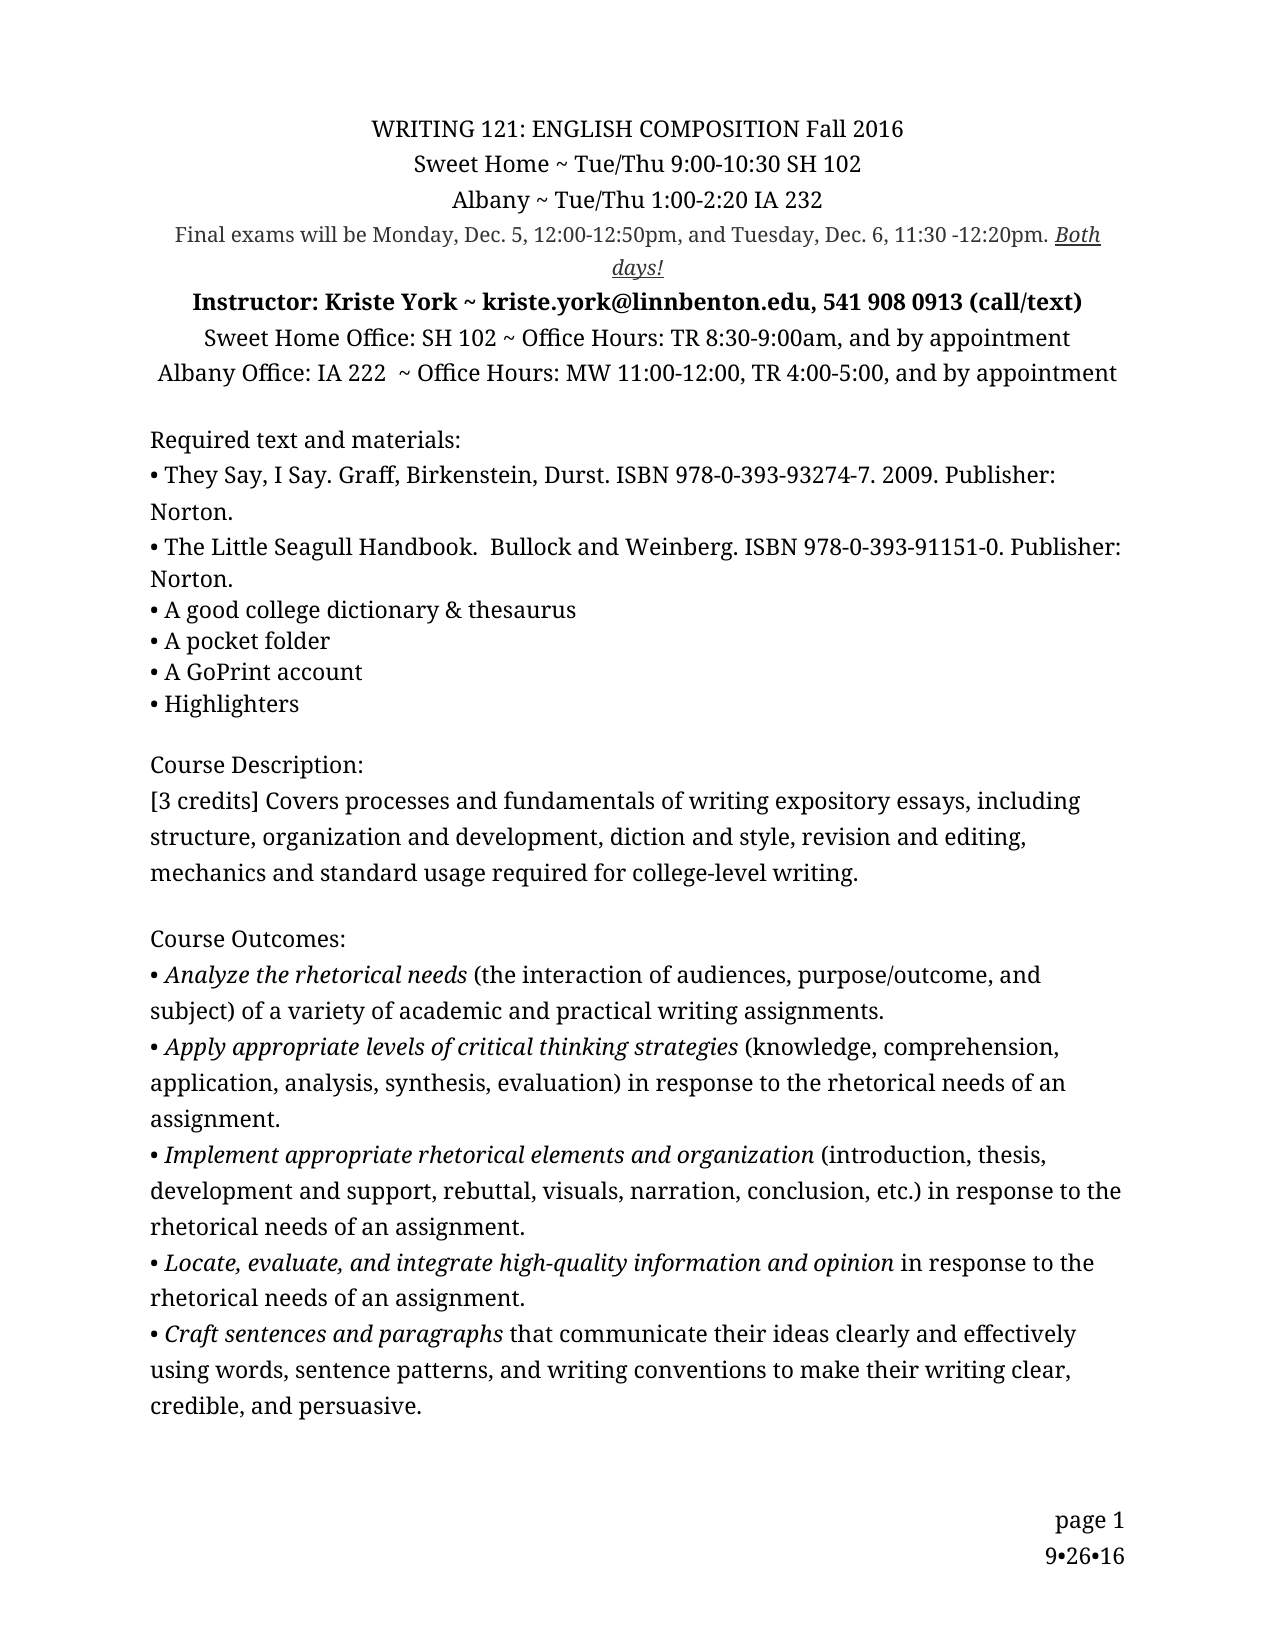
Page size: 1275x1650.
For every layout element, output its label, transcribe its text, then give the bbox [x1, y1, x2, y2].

text Course Description: [150, 749, 1125, 780]
text [3 credits] Covers processes and fundamentals of writing expository essays, including structure, organization and development, diction and style, revision and editing, mechanics and standard usage required for college-level writing. [150, 785, 1125, 888]
text • A GoPrint account [150, 656, 1125, 688]
text • Analyze the rhetorical needs (the interaction of audiences, purpose/outcome, and subject) of a variety of academic and practical writing assignments. [150, 959, 1125, 1026]
text Albany Office: IA 222 ~ Office Hours: MW 11:00-12:00, TR 4:00-5:00, and by appointment [150, 357, 1125, 389]
text Instructor: Kriste York ~ kriste.york@linnbenton.edu, 541 908 0913 (call/text) [150, 286, 1125, 317]
text Final exams will be Monday, Dec. 5, 12:00-12:50pm, and Tuesday, Dec. 6, 11:30 -12:20pm. Both days! [150, 220, 1125, 281]
text • Implement appropriate rhetorical elements and organization (introduction, thesis, development and support, rebuttal, visuals, narration, conclusion, etc.) in response to the rhetorical needs of an assignment. [150, 1139, 1125, 1242]
text Required text and materials: [150, 423, 1125, 455]
text • Highlighters [150, 688, 1125, 719]
text Course Outcomes: [150, 923, 1125, 954]
text • Locate, evaluate, and integrate high-quality information and opinion in response to the rhetorical needs of an assignment. [150, 1246, 1125, 1314]
text • Apply appropriate levels of critical thinking strategies (knowledge, comprehension, application, analysis, synthesis, evaluation) in response to the rhetorical needs of an assignment. [150, 1031, 1125, 1134]
text Sweet Home ~ Tue/Thu 9:00-10:30 SH 102 [150, 148, 1125, 180]
text • The Little Seagull Handbook. Bullock and Weinberg. ISBN 978-0-393-91151-0. Publisher: Norton. [150, 531, 1125, 594]
text • They Say, I Say. Graff, Birkenstein, Durst. ISBN 978-0-393-93274-7. 2009. Publisher: Norton. [150, 459, 1125, 527]
text • Craft sentences and paragraphs that communicate their ideas clearly and effectively using words, sentence patterns, and writing conventions to make their writing clear, credible, and persuasive. [150, 1318, 1125, 1421]
text Sweet Home Office: SH 102 ~ Office Hours: TR 8:30-9:00am, and by appointment [150, 321, 1125, 353]
text • A good college dictionary & thesaurus [150, 594, 1125, 625]
text WRITING 121: ENGLISH COMPOSITION Fall 2016 [150, 112, 1125, 144]
text • A pocket folder [150, 625, 1125, 656]
text Albany ~ Tue/Thu 1:00-2:20 IA 232 [150, 184, 1125, 216]
